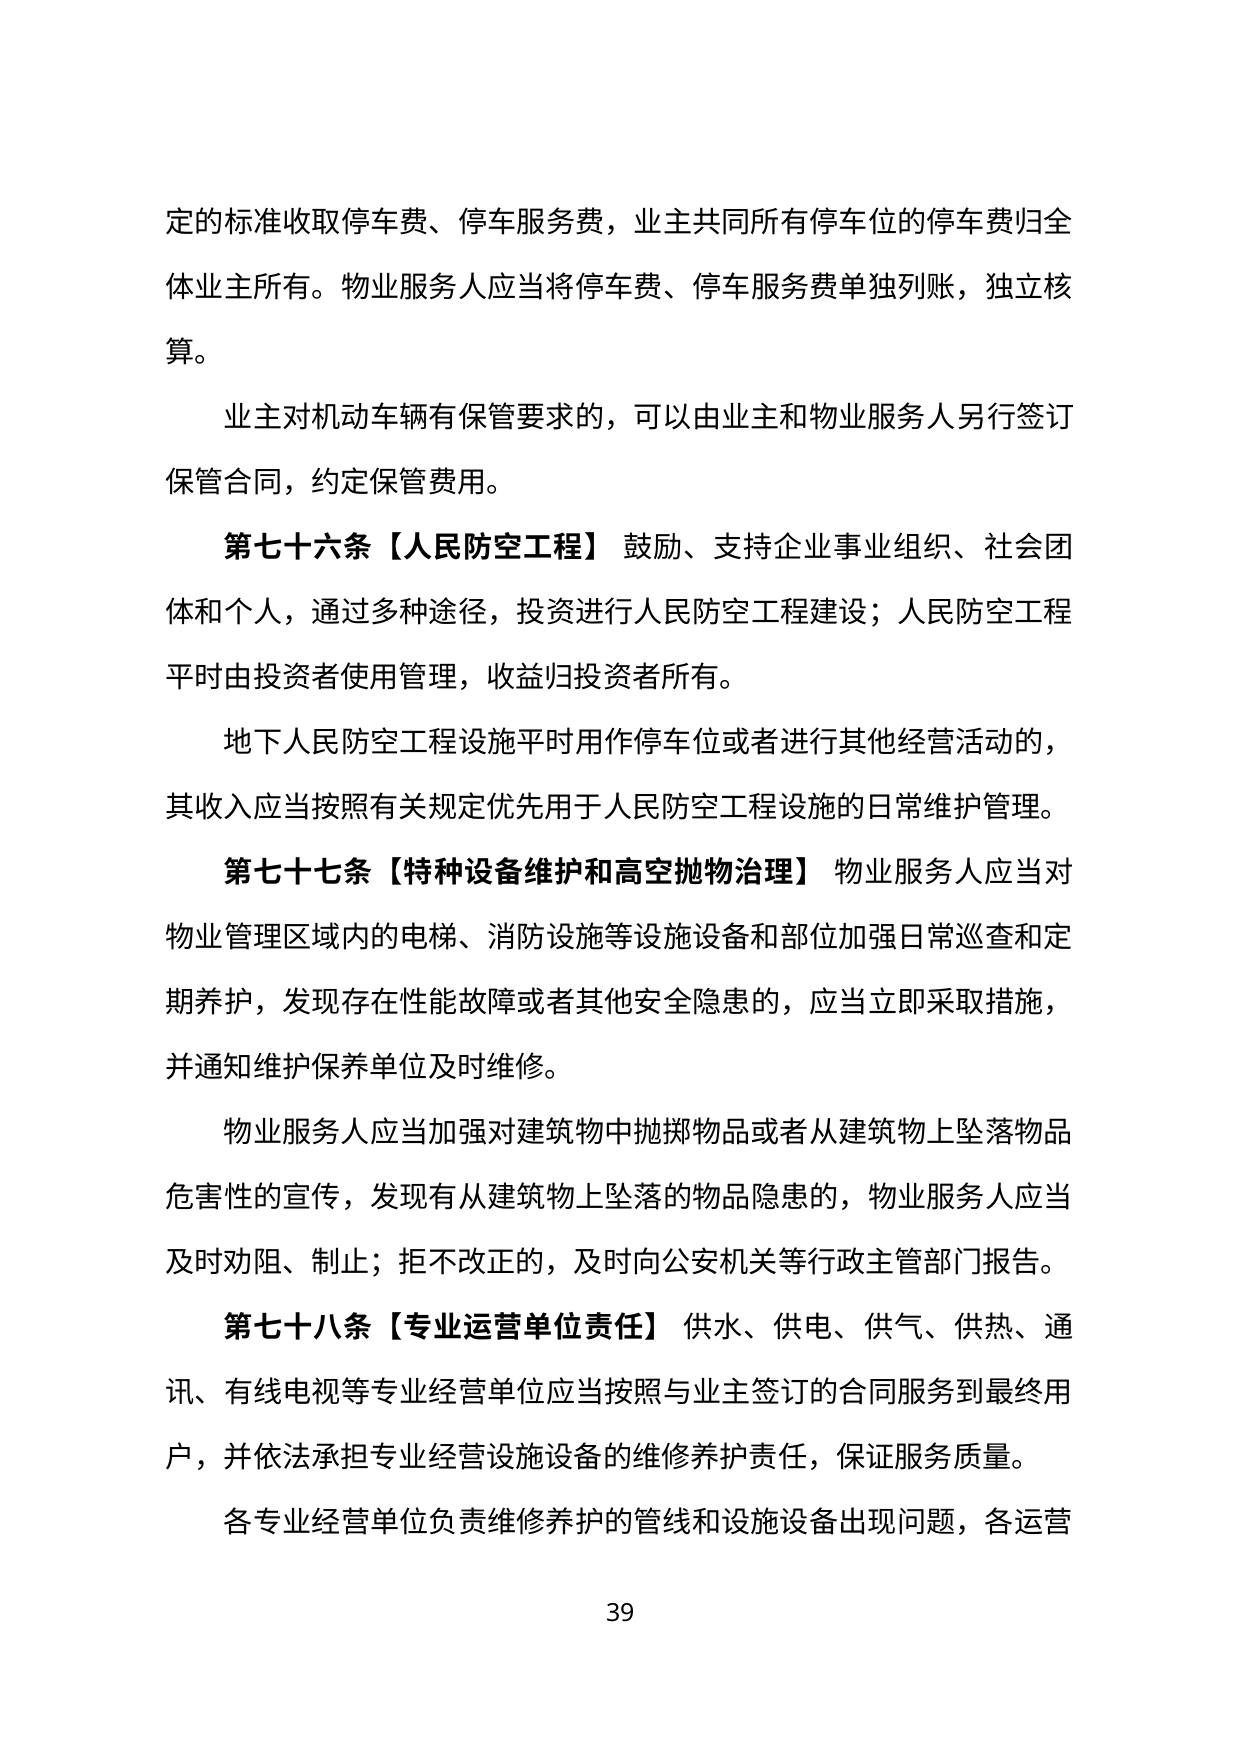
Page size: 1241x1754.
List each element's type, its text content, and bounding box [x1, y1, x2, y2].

subtitle 第七十八条【专业运营单位责任】 供水、供电、供气、供热、通讯、有线电视等专业经营单位应当按照与业主签订的合同服务到最终用户，并依法承担专业经营设施设备的维修养护责任，保证服务质量。 [165, 1292, 1075, 1487]
subtitle 第七十六条【人民防空工程】 鼓励、支持企业事业组织、社会团体和个人，通过多种途径，投资进行人民防空工程建设；人民防空工程平时由投资者使用管理，收益归投资者所有。 [165, 512, 1075, 707]
subtitle 第七十七条【特种设备维护和高空抛物治理】 物业服务人应当对物业管理区域内的电梯、消防设施等设施设备和部位加强日常巡查和定期养护，发现存在性能故障或者其他安全隐患的，应当立即采取措施，并通知维护保养单位及时维修。 [165, 837, 1075, 1097]
text 物业服务人应当加强对建筑物中抛掷物品或者从建筑物上坠落物品危害性的宣传，发现有从建筑物上坠落的物品隐患的，物业服务人应当及时劝阻、制止；拒不改正的，及时向公安机关等行政主管部门报告。 [165, 1097, 1075, 1292]
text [165, 187, 1075, 382]
text 地下人民防空工程设施平时用作停车位或者进行其他经营活动的，其收入应当按照有关规定优先用于人民防空工程设施的日常维护管理。 [165, 707, 1075, 837]
text 业主对机动车辆有保管要求的，可以由业主和物业服务人另行签订保管合同，约定保管费用。 [165, 382, 1075, 512]
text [165, 1487, 1075, 1552]
